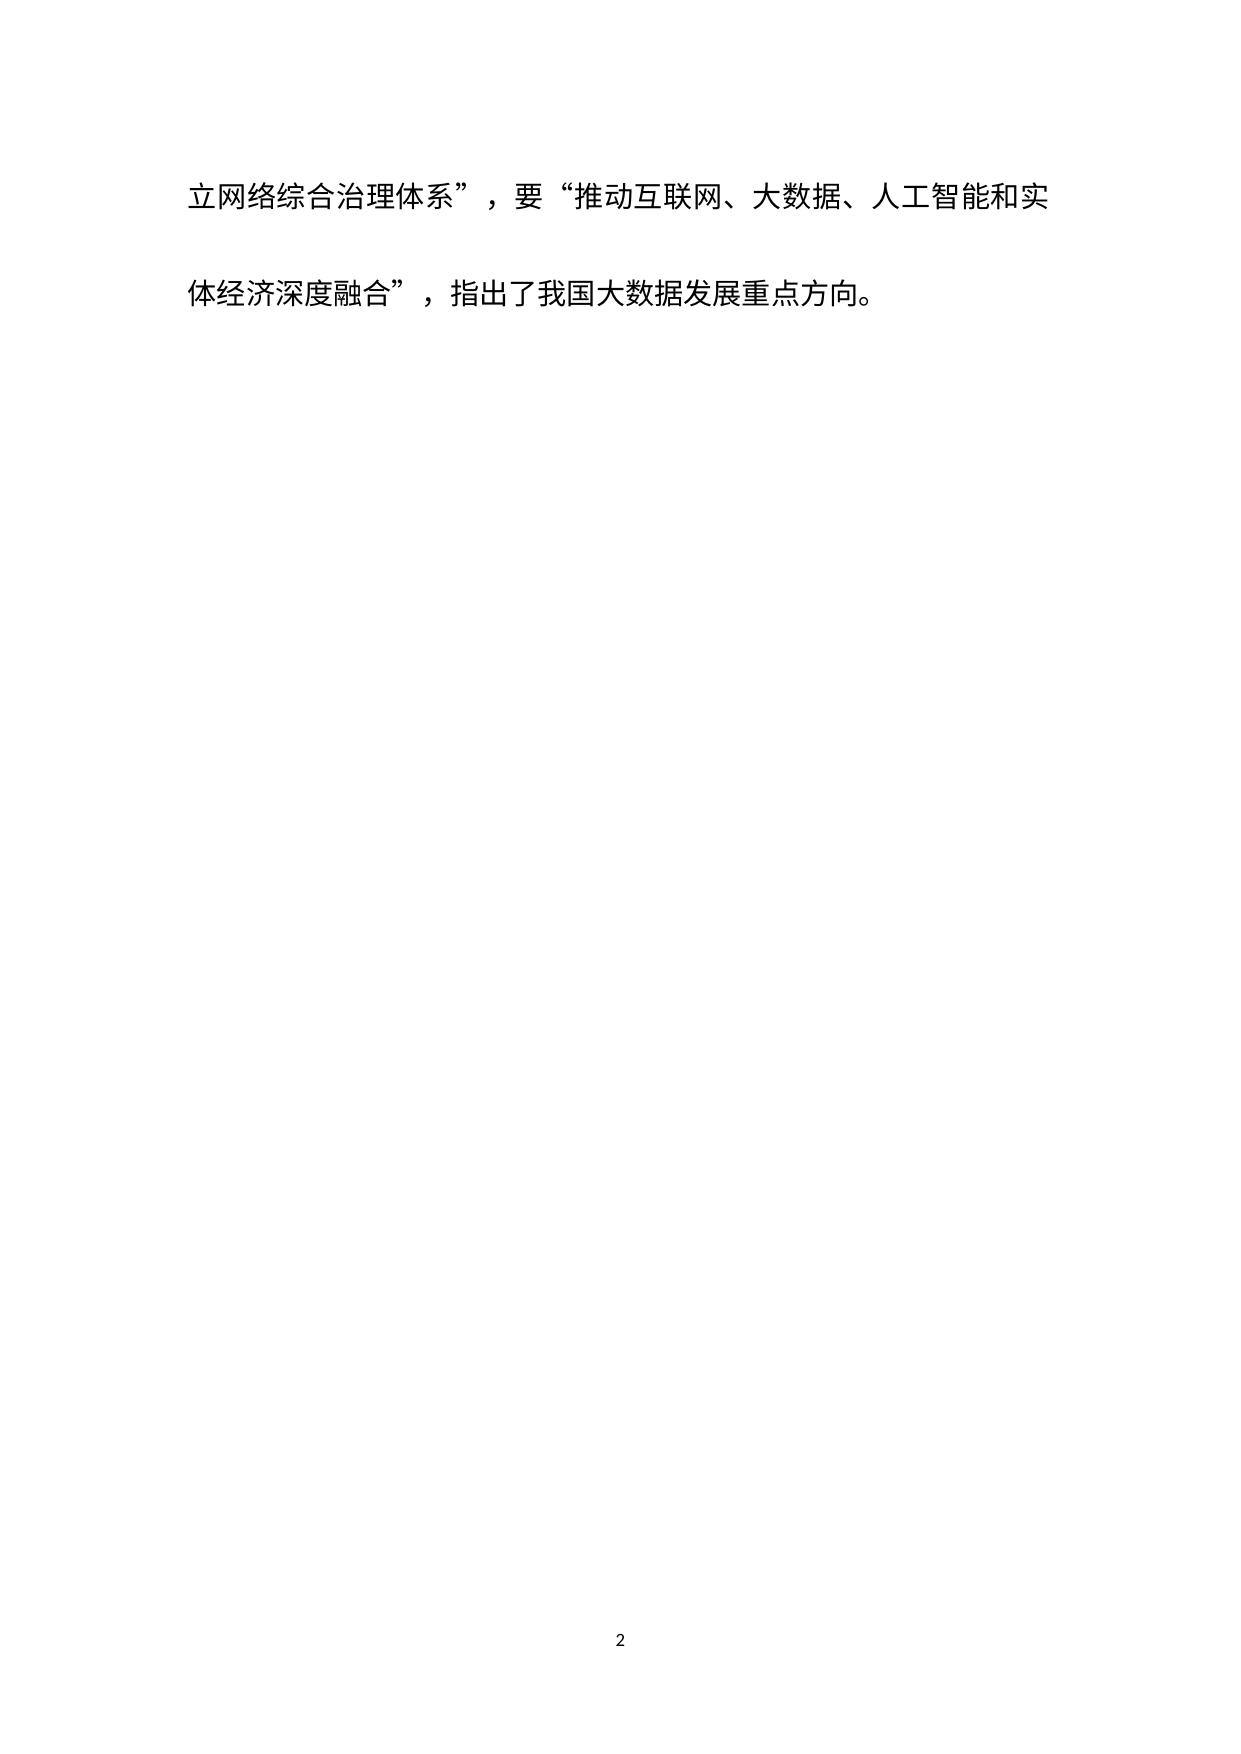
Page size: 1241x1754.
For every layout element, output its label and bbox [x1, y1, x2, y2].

text [187, 162, 1053, 324]
